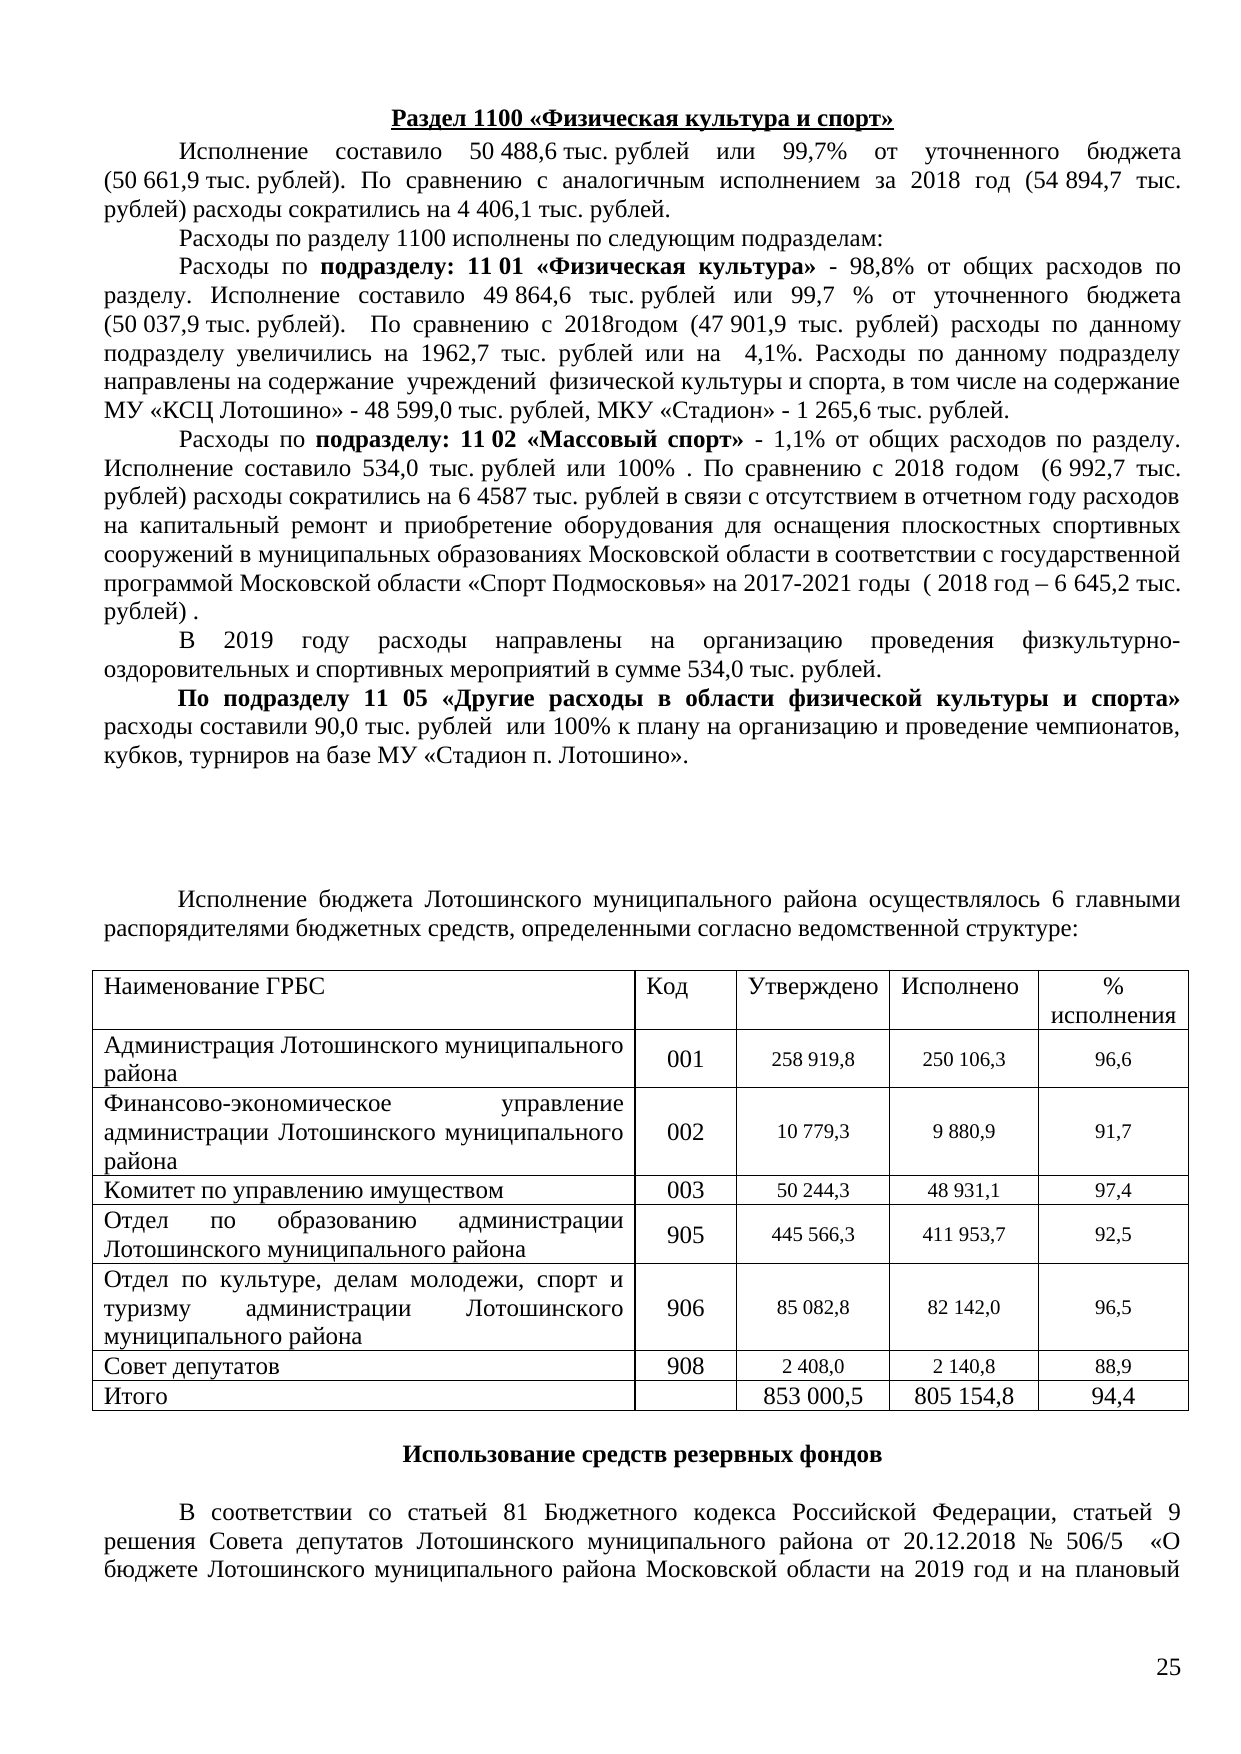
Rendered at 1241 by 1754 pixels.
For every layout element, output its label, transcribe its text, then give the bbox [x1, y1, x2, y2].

table_header Код [636, 971, 736, 1029]
table_cell Совет депутатов [93, 1351, 634, 1380]
table_cell 91,7 [1039, 1088, 1188, 1174]
table_cell 50 244,3 [737, 1176, 889, 1204]
table_cell 805 154,8 [890, 1381, 1038, 1410]
table_cell 85 082,8 [737, 1264, 889, 1350]
table_cell 445 566,3 [737, 1205, 889, 1263]
table_cell 82 142,0 [890, 1264, 1038, 1350]
table_cell 48 931,1 [890, 1176, 1038, 1204]
table_cell 250 106,3 [890, 1030, 1038, 1087]
table_cell 258 919,8 [737, 1030, 889, 1087]
table_cell 411 953,7 [890, 1205, 1038, 1263]
table_cell 94,4 [1039, 1381, 1188, 1410]
table_cell Финансово-экономическое управление администрации Лотошинского муниципального района [93, 1088, 634, 1174]
text Раздел 1100 «Физическая культура и спорт» [103, 103, 1181, 132]
table_cell Отдел по образованию администрации Лотошинского муниципального района [93, 1205, 634, 1263]
table_header % исполнения [1039, 971, 1188, 1029]
text Использование средств резервных фондов [103, 1439, 1181, 1468]
table_cell 10 779,3 [737, 1088, 889, 1174]
table_header Исполнено [890, 971, 1038, 1029]
table_cell Администрация Лотошинского муниципального района [93, 1030, 634, 1087]
table_cell 96,5 [1039, 1264, 1188, 1350]
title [103, 1497, 1181, 1583]
table_cell 9 880,9 [890, 1088, 1038, 1174]
text Расходы по разделу 1100 исполнены по следующим подразделам: [103, 223, 1181, 251]
text Расходы по подразделу: 11 01 «Физическая культура» - 98,8% от общих расходов по разделу. Исполнение составило 49 864,6 тыс. рублей или 99,7 % от уточненного бюджета (50 037,9 тыс. рублей). По сравнению с 2018годом (47 901,9 тыс. рублей) расходы по данному подразделу увеличились на 1962,7 тыс. рублей или на 4,1%. Расходы по данному подразделу направлены на содержание учреждений физической культуры и спорта, в том числе на содержание МУ «КСЦ Лотошино» - 48 599,0 тыс. рублей, МКУ «Стадион» - 1 265,6 тыс. рублей. [103, 251, 1181, 424]
table_cell 2 140,8 [890, 1351, 1038, 1380]
table_cell 92,5 [1039, 1205, 1188, 1263]
table_cell 97,4 [1039, 1176, 1188, 1204]
text В 2019 году расходы направлены на организацию проведения физкультурно-оздоровительных и спортивных мероприятий в сумме 534,0 тыс. рублей. [103, 625, 1181, 683]
table_cell 908 [636, 1351, 736, 1380]
table_cell Итого [93, 1381, 634, 1410]
table_cell Комитет по управлению имуществом [93, 1176, 634, 1204]
table_cell 905 [636, 1205, 736, 1263]
table_cell [636, 1381, 736, 1410]
table_cell 2 408,0 [737, 1351, 889, 1380]
table_cell 96,6 [1039, 1030, 1188, 1087]
text Расходы по подразделу: 11 02 «Массовый спорт» - 1,1% от общих расходов по разделу. Исполнение составило 534,0 тыс. рублей или 100% . По сравнению с 2018 годом (6 992,7 тыс. рублей) расходы сократились на 6 4587 тыс. рублей в связи с отсутствием в отчетном году расходов на капитальный ремонт и приобретение оборудования для оснащения плоскостных спортивных сооружений в муниципальных образованиях Московской области в соответствии с государственной программой Московской области «Спорт Подмосковья» на 2017-2021 годы ( 2018 год – 6 645,2 тыс. рублей) . [103, 424, 1181, 625]
table_header Наименование ГРБС [93, 971, 634, 1029]
table_cell 002 [636, 1088, 736, 1174]
table_cell 853 000,5 [737, 1381, 889, 1410]
text Исполнение бюджета Лотошинского муниципального района осуществлялось 6 главными распорядителями бюджетных средств, определенными согласно ведомственной структуре: [103, 884, 1181, 941]
table_cell Отдел по культуре, делам молодежи, спорт и туризму администрации Лотошинского муниципального района [93, 1264, 634, 1350]
table_cell 001 [636, 1030, 736, 1087]
table_cell 906 [636, 1264, 736, 1350]
text Исполнение составило 50 488,6 тыс. рублей или 99,7% от уточненного бюджета (50 661,9 тыс. рублей). По сравнению с аналогичным исполнением за 2018 год (54 894,7 тыс. рублей) расходы сократились на 4 406,1 тыс. рублей. [103, 136, 1181, 223]
table_cell 003 [636, 1176, 736, 1204]
table_header Утверждено [737, 971, 889, 1029]
text По подразделу 11 05 «Другие расходы в области физической культуры и спорта» расходы составили 90,0 тыс. рублей или 100% к плану на организацию и проведение чемпионатов, кубков, турниров на базе МУ «Стадион п. Лотошино». [103, 683, 1181, 769]
table_cell 88,9 [1039, 1351, 1188, 1380]
